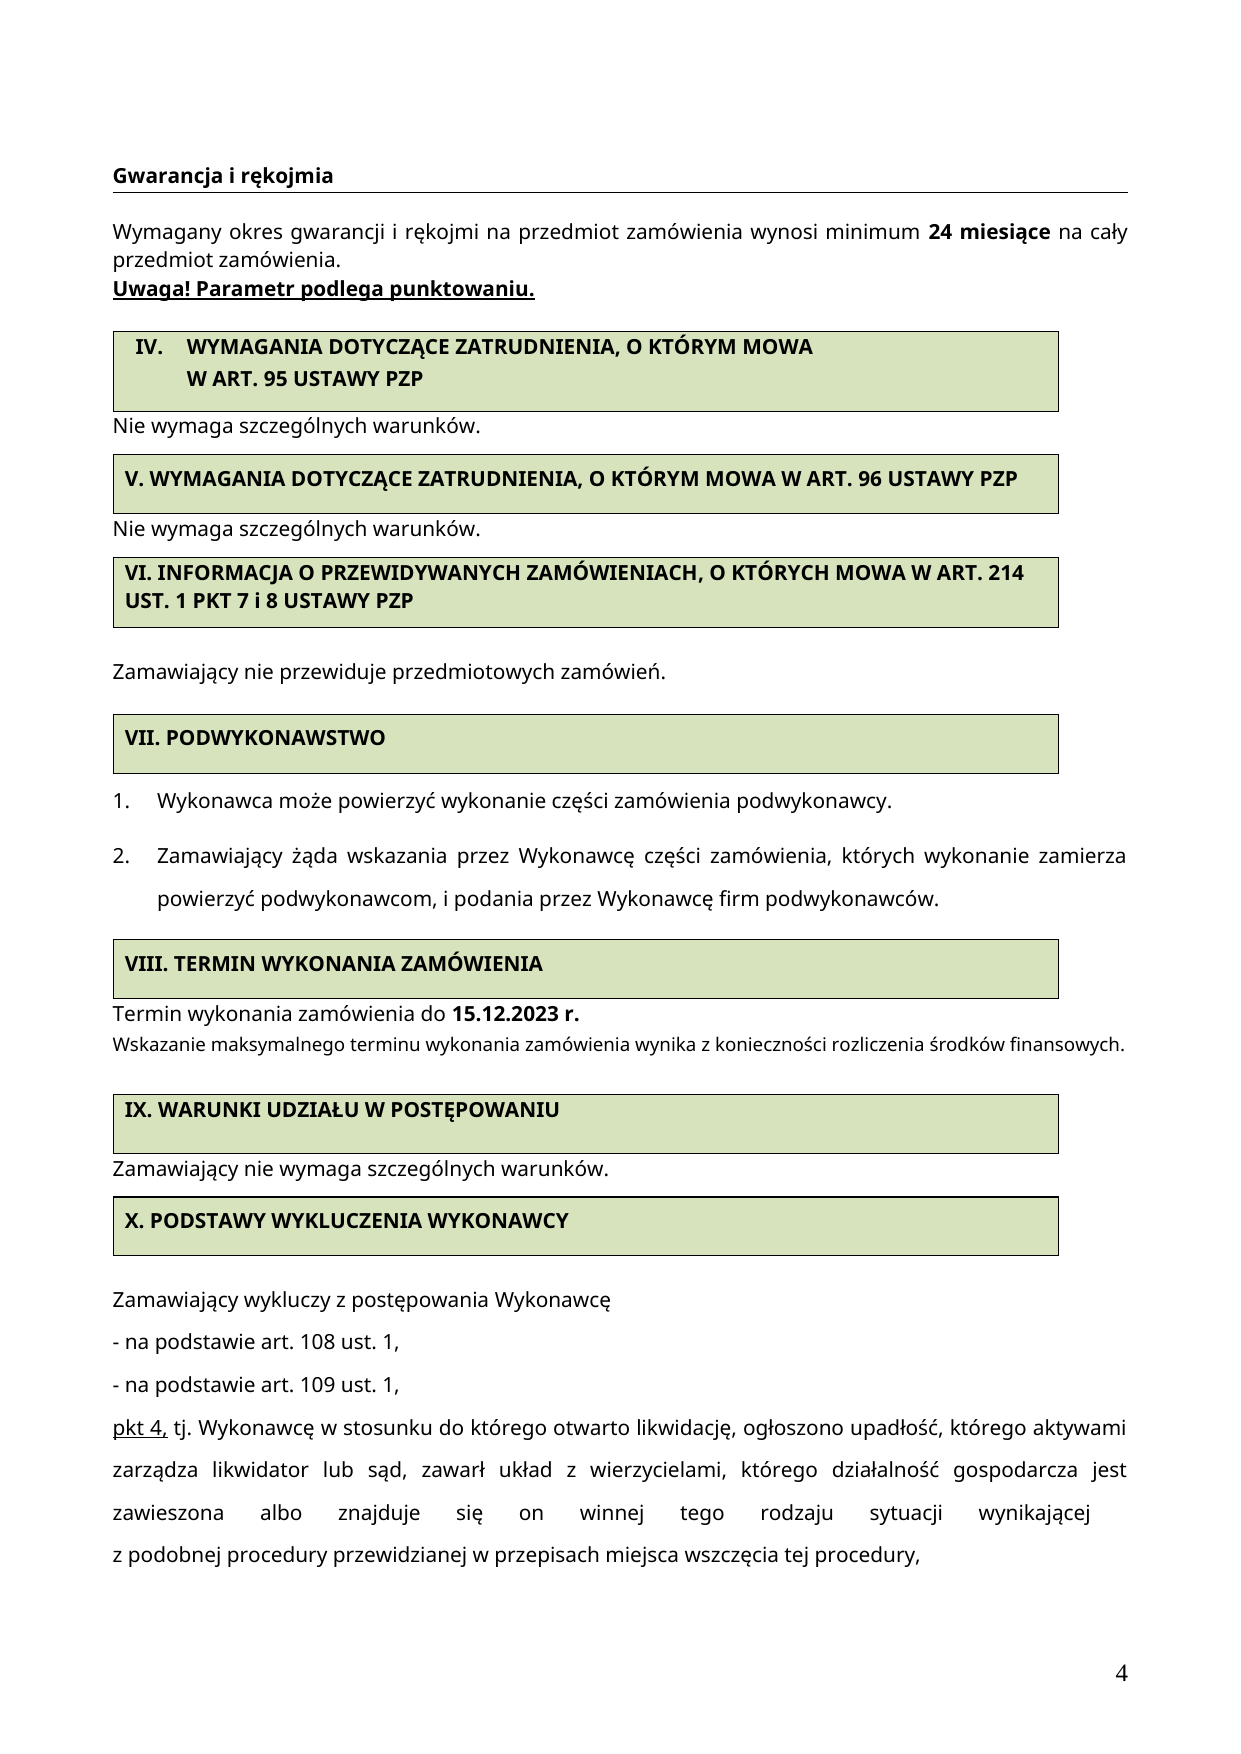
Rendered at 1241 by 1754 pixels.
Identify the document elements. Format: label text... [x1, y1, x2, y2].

text Zamawiający wykluczy z postępowania Wykonawcę [112, 1285, 1128, 1313]
text Uwaga! Parametr podlega punktowaniu. [112, 274, 1128, 302]
text Zamawiający nie przewiduje przedmiotowych zamówień. [112, 657, 1128, 685]
text Wskazanie maksymalnego terminu wykonania zamówienia wynika z konieczności rozliczenia środków finansowych. [112, 1032, 1128, 1057]
text Termin wykonania zamówienia do 15.12.2023 r. [112, 999, 1128, 1028]
table_header IX. WARUNKI UDZIAŁU W POSTĘPOWANIU [114, 1095, 1058, 1153]
text - na podstawie art. 108 ust. 1, [112, 1327, 1128, 1356]
table_header VI. INFORMACJA O PRZEWIDYWANYCH ZAMÓWIENIACH, O KTÓRYCH MOWA W ART. 214 UST. 1 PKT 7 i 8 USTAWY PZP [114, 558, 1058, 627]
text Nie wymaga szczególnych warunków. [112, 412, 1128, 440]
text Gwarancja i rękojmia [112, 161, 1128, 193]
list Zamawiający żąda wskazania przez Wykonawcę części zamówienia, których wykonanie zamierza powierzyć podwykonawcom, i podania przez Wykonawcę firm podwykonawców. [112, 841, 1128, 912]
table_header X. PODSTAWY WYKLUCZENIA WYKONAWCY [114, 1198, 1058, 1255]
text pkt 4, tj. Wykonawcę w stosunku do którego otwarto likwidację, ogłoszono upadłość, którego aktywami zarządza likwidator lub sąd, zawarł układ z wierzycielami, którego działalność gospodarcza jest zawieszona albo znajduje się on winnej tego rodzaju sytuacji wynikającej z podobnej procedury przewidzianej w przepisach miejsca wszczęcia tej procedury, [112, 1413, 1128, 1569]
text Nie wymaga szczególnych warunków. [112, 514, 1128, 543]
table_header VII. PODWYKONAWSTWO [114, 715, 1058, 773]
table_header V. WYMAGANIA DOTYCZĄCE ZATRUDNIENIA, O KTÓRYM MOWA W ART. 96 USTAWY PZP [114, 455, 1058, 513]
text Zamawiający nie wymaga szczególnych warunków. [112, 1154, 1128, 1182]
list Wykonawca może powierzyć wykonanie części zamówienia podwykonawcy. [112, 786, 1128, 815]
table_header WYMAGANIA DOTYCZĄCE ZATRUDNIENIA, O KTÓRYM MOWA W ART. 95 USTAWY PZP [114, 332, 1058, 411]
table_header VIII. TERMIN WYKONANIA ZAMÓWIENIA [114, 940, 1058, 998]
text Wymagany okres gwarancji i rękojmi na przedmiot zamówienia wynosi minimum 24 miesiące na cały przedmiot zamówienia. [112, 217, 1128, 274]
text - na podstawie art. 109 ust. 1, [112, 1370, 1128, 1398]
